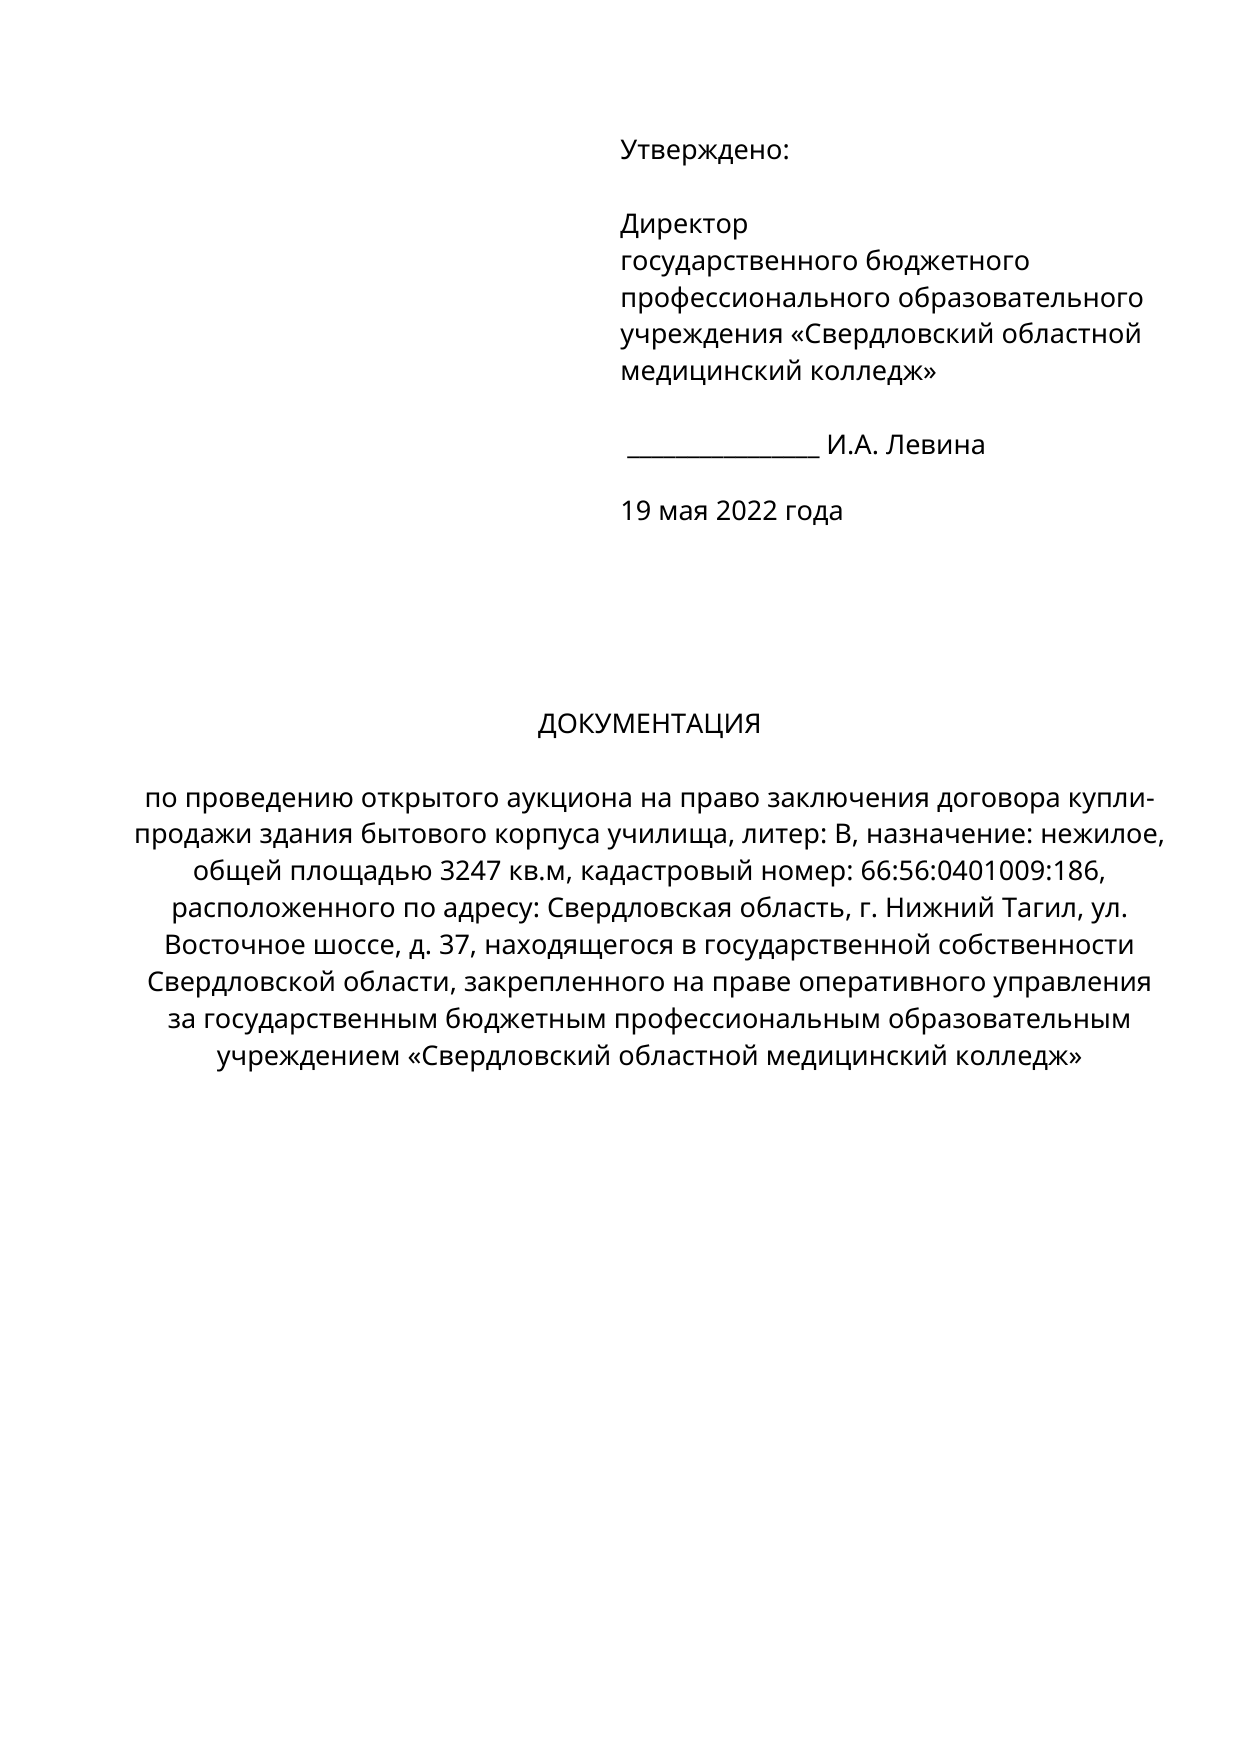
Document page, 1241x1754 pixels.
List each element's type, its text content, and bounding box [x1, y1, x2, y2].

text ДОКУМЕНТАЦИЯ [133, 704, 1167, 741]
text 19 мая 2022 года [620, 491, 1167, 528]
text по проведению открытого аукциона на право заключения договора купли-продажи здания бытового корпуса училища, литер: В, назначение: нежилое, общей площадью 3247 кв.м, кадастровый номер: 66:56:0401009:186, расположенного по адресу: Свердловская область, г. Нижний Тагил, ул. Восточное шоссе, д. 37, находящегося в государственной собственности Свердловской области, закрепленного на праве оперативного управления [133, 778, 1167, 999]
text Директор [620, 204, 1167, 241]
text ________________ И.А. Левина [620, 426, 1167, 462]
text Утверждено: [620, 131, 1167, 167]
text за государственным бюджетным профессиональным образовательным учреждением «Свердловский областной медицинский колледж» [133, 999, 1167, 1073]
text государственного бюджетного профессионального образовательного учреждения «Свердловский областной медицинский колледж» [620, 241, 1167, 389]
